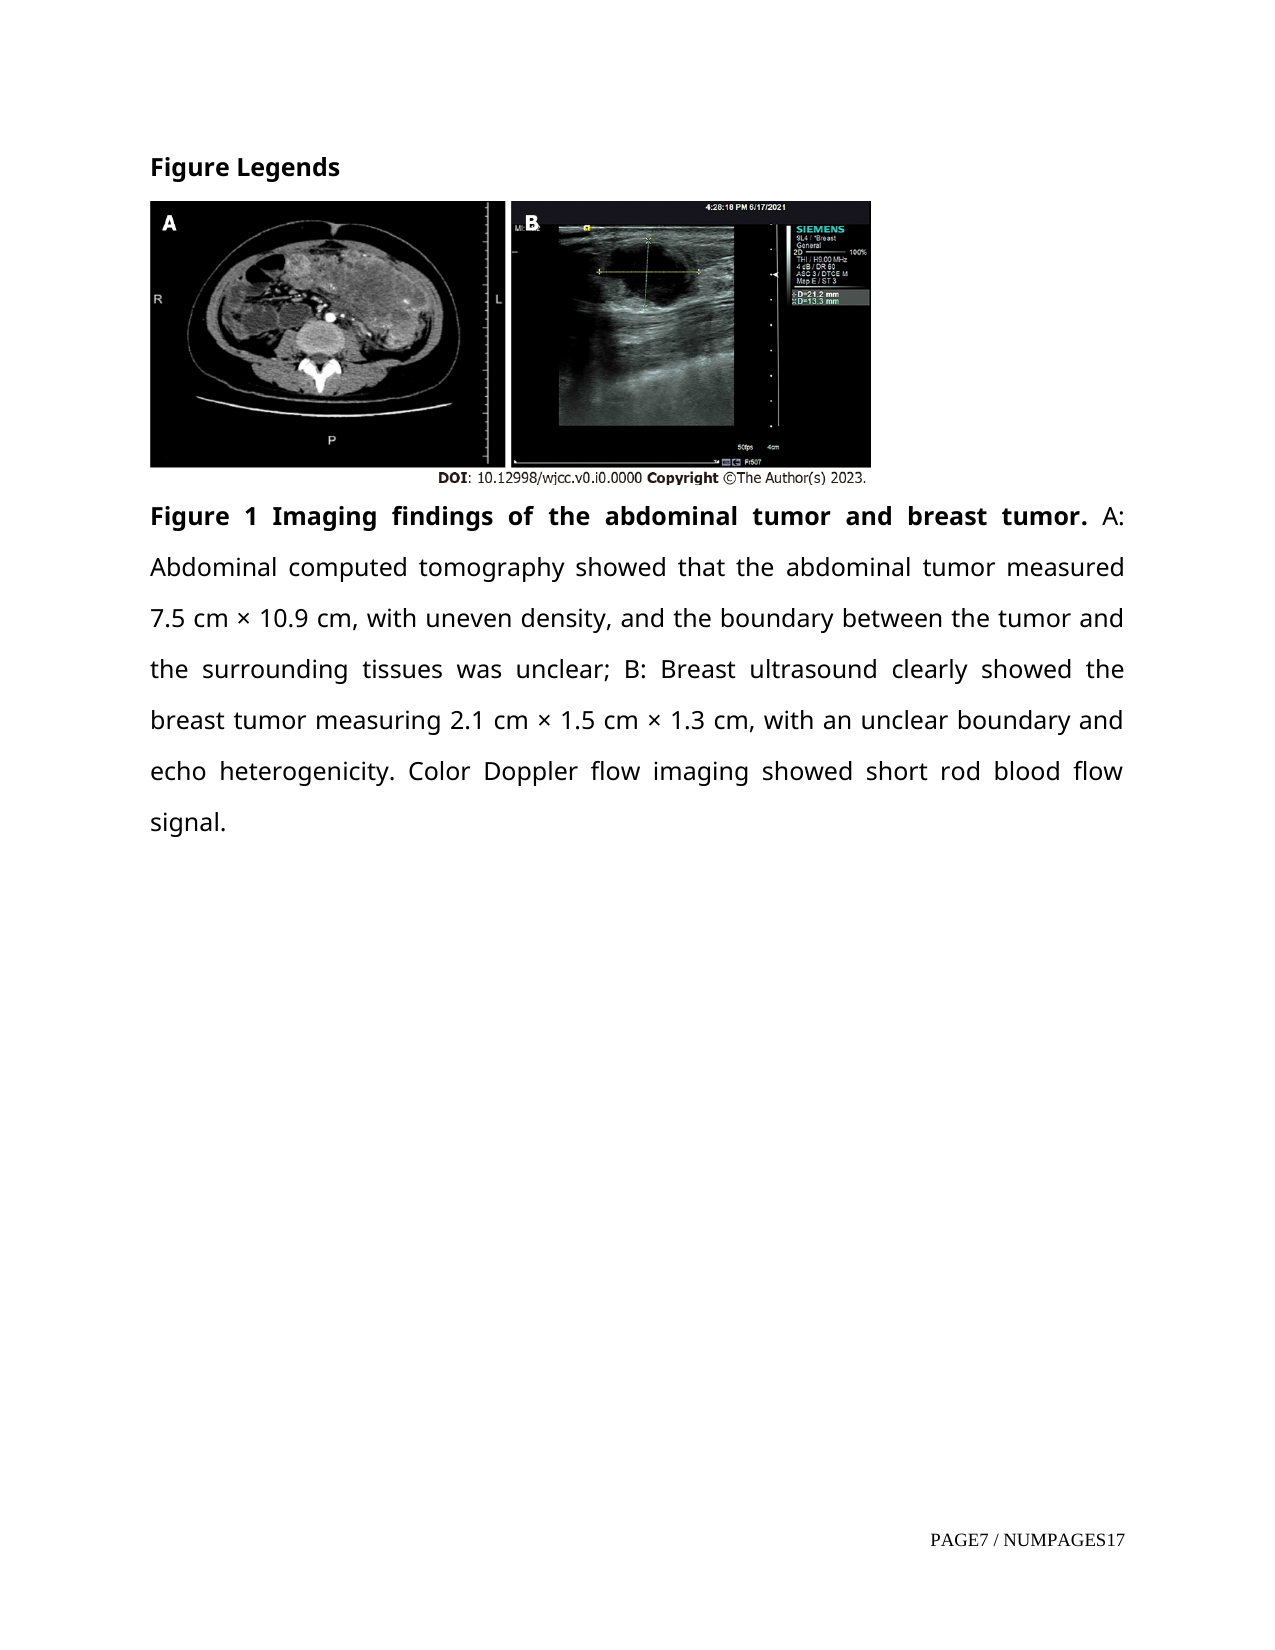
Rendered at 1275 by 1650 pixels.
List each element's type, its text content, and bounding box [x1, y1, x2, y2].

text Figure 1 Imaging findings of the abdominal tumor and breast tumor. A: Abdominal computed tomography showed that the abdominal tumor measured 7.5 cm × 10.9 cm, with uneven density, and the boundary between the tumor and the surrounding tissues was unclear; B: Breast ultrasound clearly showed the breast tumor measuring 2.1 cm × 1.5 cm × 1.3 cm, with an unclear boundary and echo heterogenicity. Color Doppler flow imaging showed short rod blood flow signal. [150, 499, 1125, 839]
text Figure Legends [150, 150, 1125, 184]
picture [150, 201, 871, 485]
